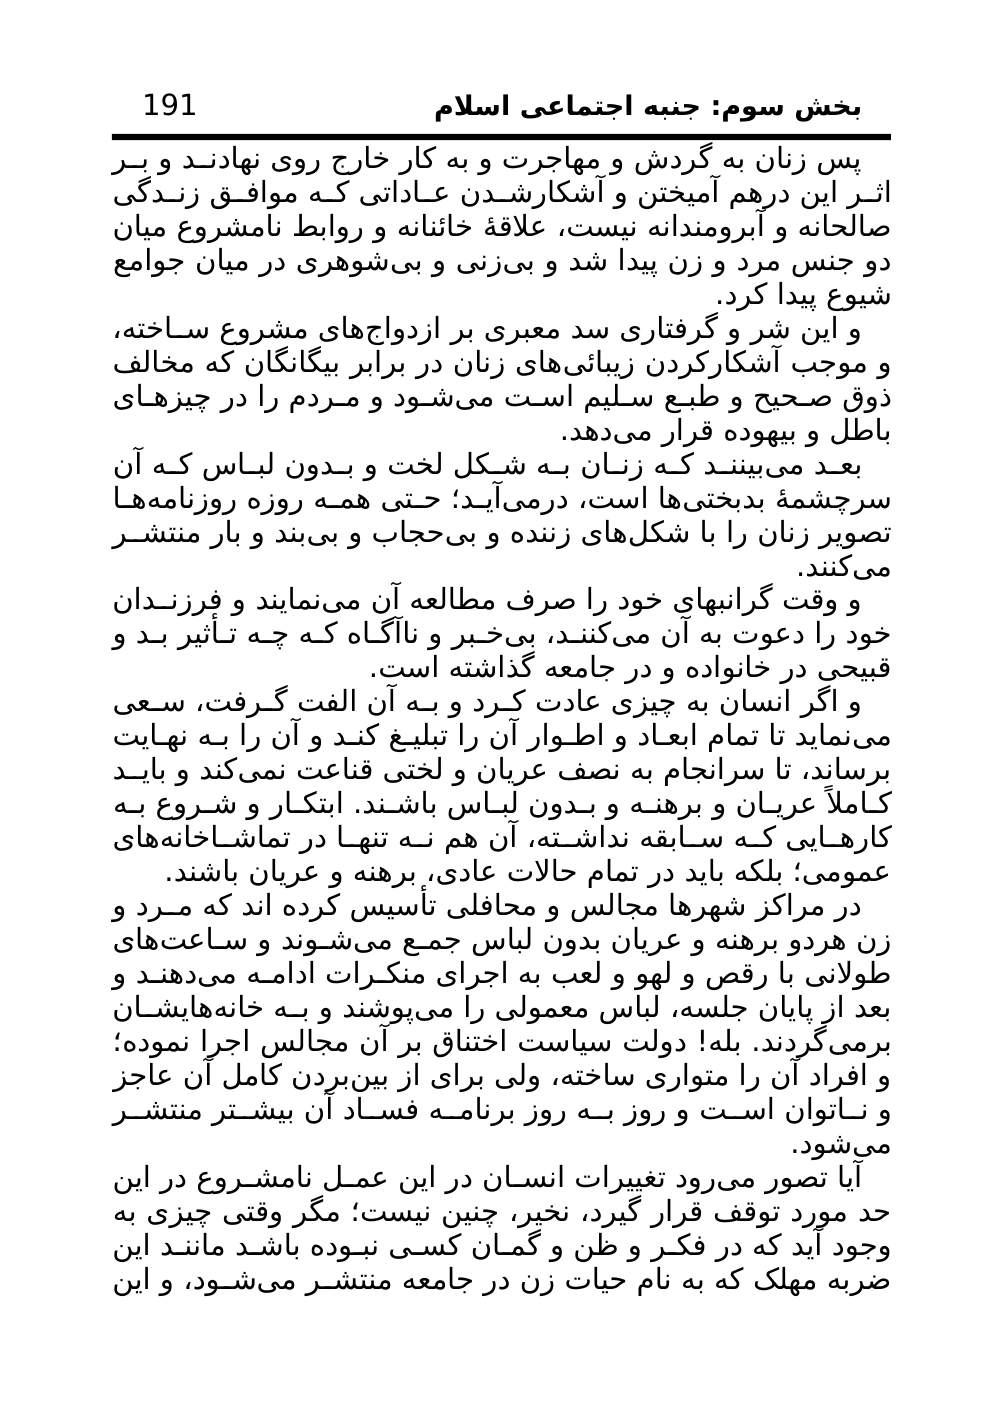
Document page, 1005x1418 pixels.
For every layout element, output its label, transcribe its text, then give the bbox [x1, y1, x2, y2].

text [112, 1160, 892, 1296]
text و این شر و گرفتاری سد معبری بر ازدواج‌های مشروع ساخته، و موجب آشکارکردن زیبائی‌های زنان در برابر بیگانگان که مخالف ذوق صحیح و طبع سلیم است می‌شود و مردم را در چیزهای باطل و بیهوده قرار می‌دهد. [112, 311, 892, 447]
text بعد می‌بینند که زنان به شکل لخت و بدون لباس که آن سرچشمۀ بدبختی‌ها است، درمی‌آید؛ حتی همه روزه روزنامه‌ها تصویر زنان را با شکل‌های زننده و بی‌حجاب و بی‌بند و بار منتشر می‌کنند. [112, 447, 892, 583]
text و اگر انسان به چیزی عادت کرد و به آن الفت گرفت، سعی می‌نماید تا تمام ابعاد و اطوار آن را تبلیغ کند و آن را به نهایت برساند، تا سرانجام به نصف عریان و لختی قناعت نمی‌کند و باید کاملاً عریان و برهنه و بدون لباس باشند. ابتکار و شروع به کارهایی که سابقه نداشته، آن هم نه تنها در تماشاخانه‌های عمومی؛ بلکه باید در تمام حالات عادی، برهنه و عریان باشند. [112, 685, 892, 888]
text پس زنان به گردش و مهاجرت و به کار خارج روی نهادند و بر اثر این درهم آمیختن و آشکارشدن عاداتی که موافق زندگی صالحانه و آبرومندانه نیست، علاقۀ خائنانه و روابط نامشروع میان دو جنس مرد و زن پیدا شد و بی‌زنی و بی‌شوهری در میان جوامع شیوع پیدا کرد. [112, 141, 892, 311]
text در مراکز شهرها مجالس و محافلی تأسیس کرده اند که مرد و زن هردو برهنه و عریان بدون لباس جمع می‌شوند و ساعت‌های طولانی با رقص و لهو و لعب به اجرای منکرات ادامه می‌دهند و بعد از پایان جلسه، لباس معمولی را می‌پوشند و به خانه‌هایشان برمی‌گردند. بله! دولت سیاست اختناق بر آن مجالس اجرا نموده؛ و افراد آن را متواری ساخته، ولی برای از بین‌بردن کامل آن عاجز و ناتوان است و روز به روز برنامه فساد آن بیشتر منتشر می‌شود. [112, 888, 892, 1160]
text و وقت گرانبهای خود را صرف مطالعه آن می‌نمایند و فرزندان خود را دعوت به آن می‌کنند، بی‌خبر و ناآگاه که چه تأثیر بد و قبیحی در خانواده و در جامعه گذاشته است. [112, 583, 892, 685]
